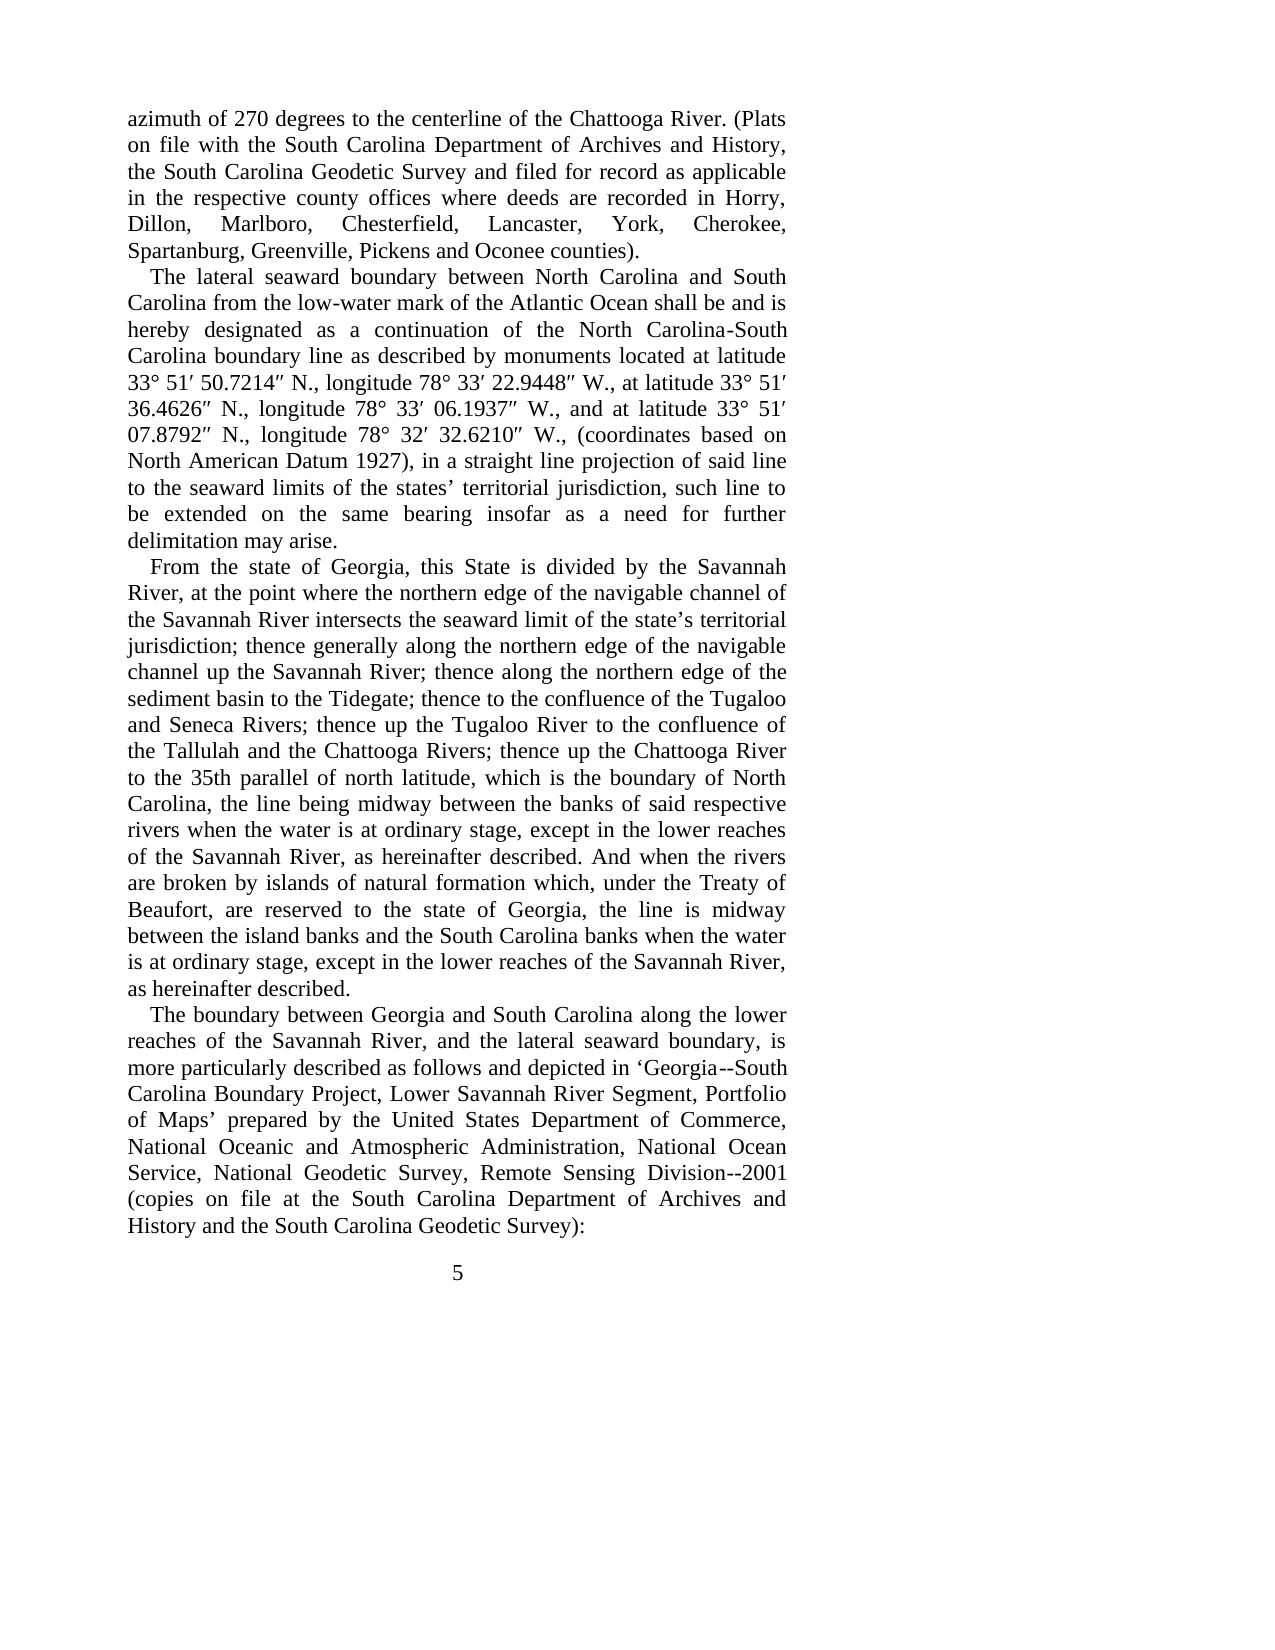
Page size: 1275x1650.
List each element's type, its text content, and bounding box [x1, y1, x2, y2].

text The lateral seaward boundary between North Carolina and South Carolina from the low-water mark of the Atlantic Ocean shall be and is hereby designated as a continuation of the North Carolina-South Carolina boundary line as described by monuments located at latitude 33° 51′ 50.7214″ N., longitude 78° 33′ 22.9448″ W., at latitude 33° 51′ 36.4626″ N., longitude 78° 33′ 06.1937″ W., and at latitude 33° 51′ 07.8792″ N., longitude 78° 32′ 32.6210″ W., (coordinates based on North American Datum 1927), in a straight line projection of said line to the seaward limits of the states’ territorial jurisdiction, such line to be extended on the same bearing insofar as a need for further delimitation may arise. [127, 263, 787, 553]
text From the state of Georgia, this State is divided by the Savannah River, at the point where the northern edge of the navigable channel of the Savannah River intersects the seaward limit of the state’s territorial jurisdiction; thence generally along the northern edge of the navigable channel up the Savannah River; thence along the northern edge of the sediment basin to the Tidegate; thence to the confluence of the Tugaloo and Seneca Rivers; thence up the Tugaloo River to the confluence of the Tallulah and the Chattooga Rivers; thence up the Chattooga River to the 35th parallel of north latitude, which is the boundary of North Carolina, the line being midway between the banks of said respective rivers when the water is at ordinary stage, except in the lower reaches of the Savannah River, as hereinafter described. And when the rivers are broken by islands of natural formation which, under the Treaty of Beaufort, are reserved to the state of Georgia, the line is midway between the island banks and the South Carolina banks when the water is at ordinary stage, except in the lower reaches of the Savannah River, as hereinafter described. [127, 553, 787, 1001]
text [127, 105, 787, 263]
text The boundary between Georgia and South Carolina along the lower reaches of the Savannah River, and the lateral seaward boundary, is more particularly described as follows and depicted in ‘Georgia--South Carolina Boundary Project, Lower Savannah River Segment, Portfolio of Maps’ prepared by the United States Department of Commerce, National Oceanic and Atmospheric Administration, National Ocean Service, National Geodetic Survey, Remote Sensing Division--2001 (copies on file at the South Carolina Department of Archives and History and the South Carolina Geodetic Survey): [127, 1001, 787, 1238]
